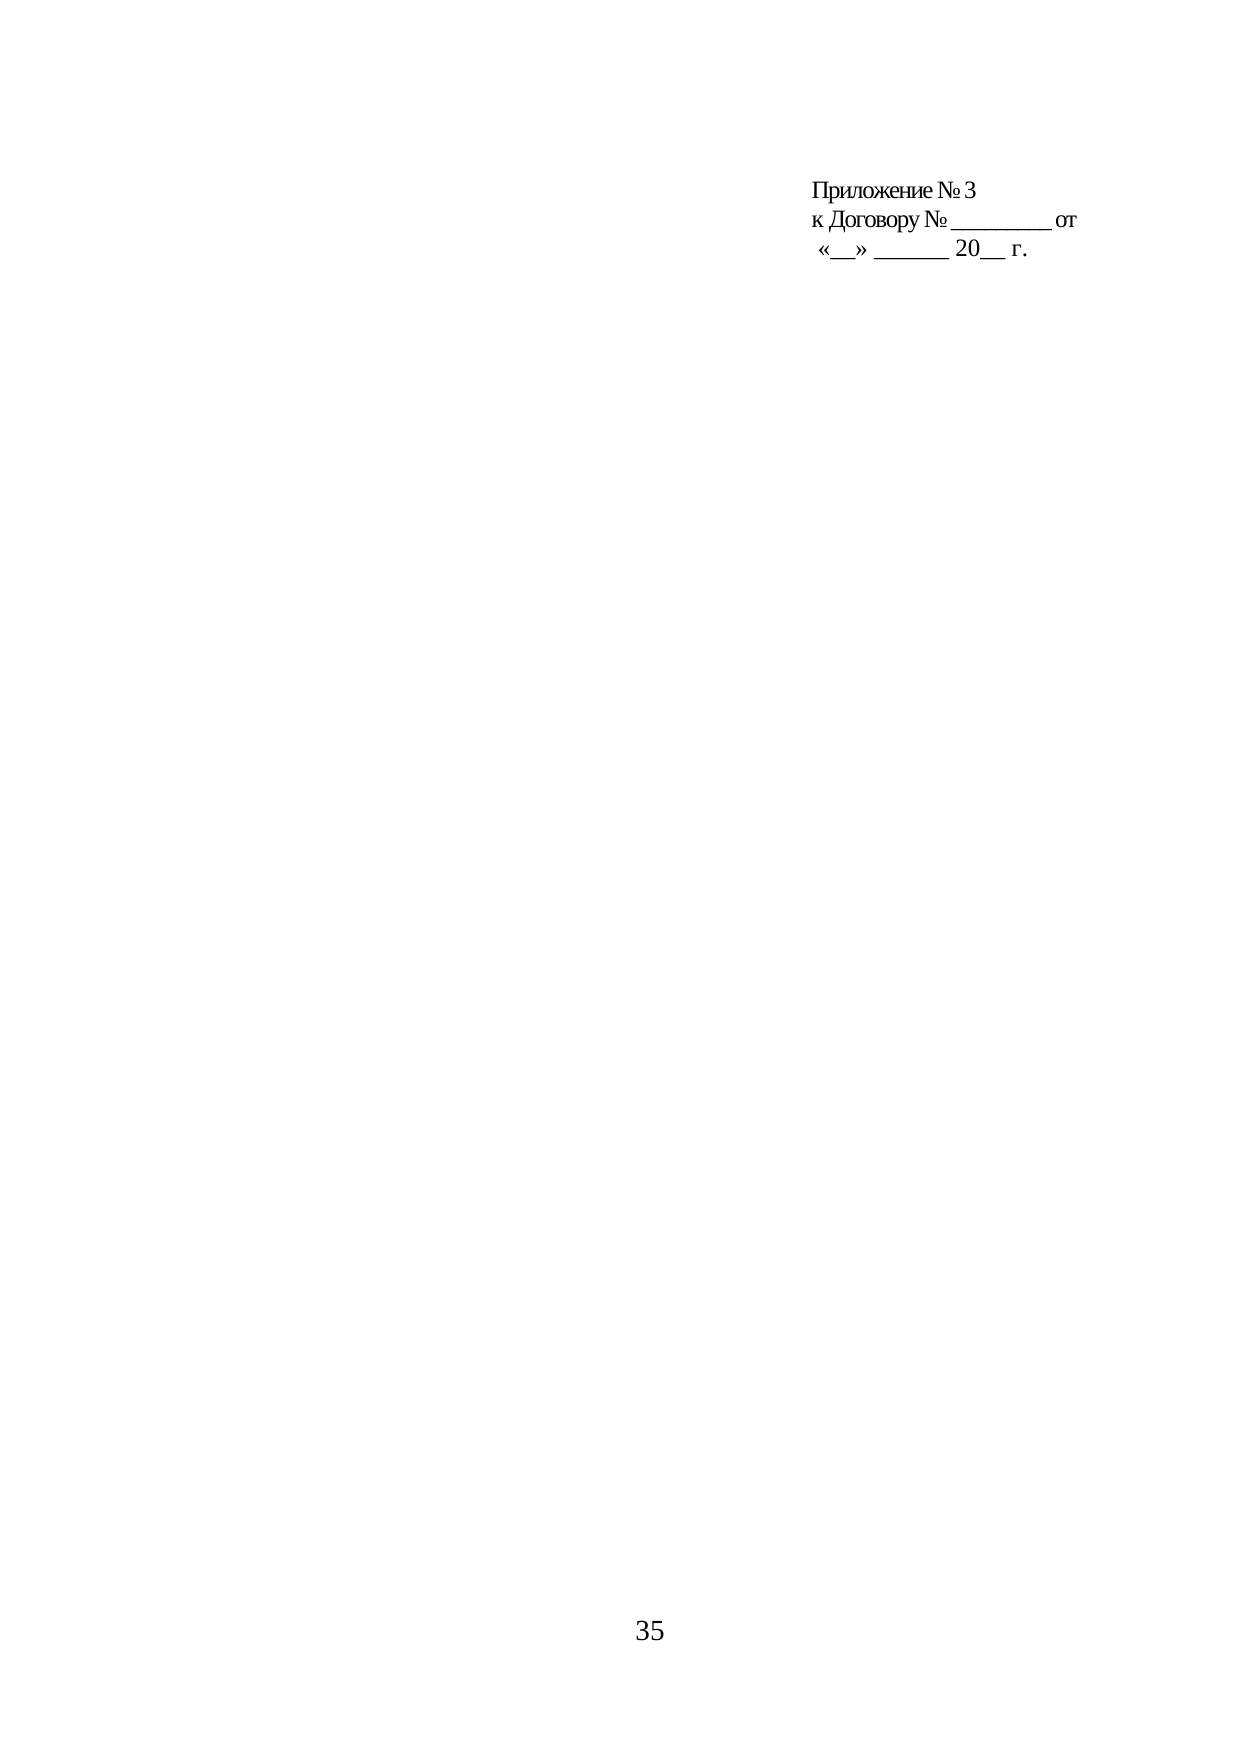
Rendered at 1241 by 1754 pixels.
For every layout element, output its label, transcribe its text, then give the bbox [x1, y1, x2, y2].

text Приложение № 3 [738, 176, 1152, 204]
text «__» ______ 20__ г. [738, 233, 1152, 262]
text к Договору № _________ от [738, 204, 1152, 233]
